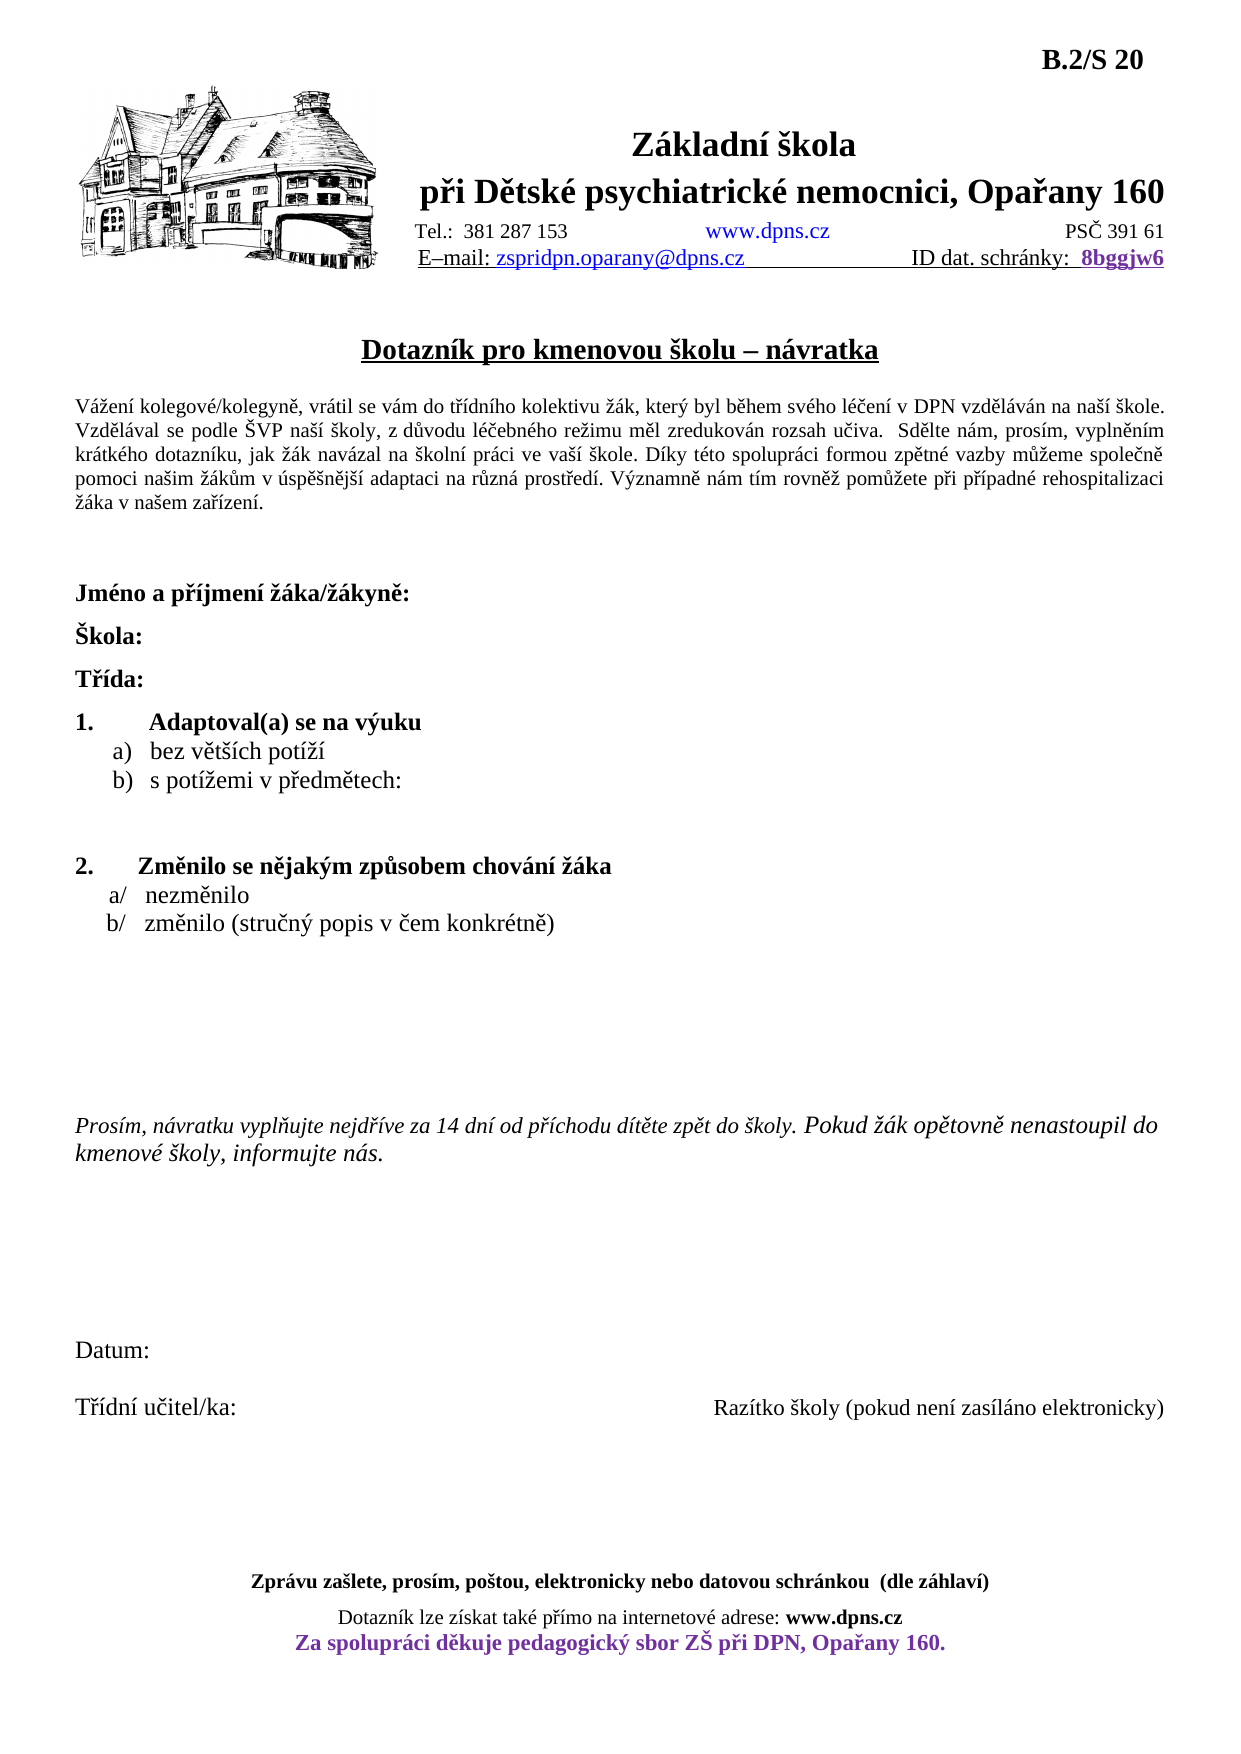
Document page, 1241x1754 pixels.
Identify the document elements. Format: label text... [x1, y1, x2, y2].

text Za spolupráci děkuje pedagogický sbor ZŠ při DPN, Opařany 160. [75, 1629, 1165, 1655]
list bez větších potíží [112, 736, 1165, 765]
text Zprávu zašlete, prosím, poštou, elektronicky nebo datovou schránkou (dle záhlaví) [75, 1568, 1165, 1593]
text 2. Změnilo se nějakým způsobem chování žáka [75, 851, 1165, 880]
text Datum: [75, 1335, 1165, 1364]
text Vážení kolegové/kolegyně, vrátil se vám do třídního kolektivu žák, který byl během svého léčení v DPN vzděláván na naší škole. Vzdělával se podle ŠVP naší školy, z důvodu léčebného režimu měl zredukován rozsah učiva. Sdělte nám, prosím, vyplněním krátkého dotazníku, jak žák navázal na školní práci ve vaší škole. Díky této spolupráci formou zpětné vazby můžeme společně pomoci našim žákům v úspěšnější adaptaci na různá prostředí. Významně nám tím rovněž pomůžete při případné rehospitalizaci žáka v našem zařízení. [75, 394, 1165, 514]
text Jméno a příjmení žáka/žákyně: [75, 578, 1165, 607]
text a/ nezměnilo [90, 880, 1165, 908]
text Dotazník lze získat také přímo na internetové adrese: www.dpns.cz [75, 1604, 1165, 1629]
text 1. Adaptoval(a) se na výuku [75, 707, 1165, 736]
text Prosím, návratku vyplňujte nejdříve za 14 dní od příchodu dítěte zpět do školy. Pokud žák opětovně nenastoupil do kmenové školy, informujte nás. [75, 1110, 1165, 1167]
text b/ změnilo (stručný popis v čem konkrétně) [75, 908, 1165, 937]
picture [75, 83, 378, 268]
text Třídní učitel/ka: Razítko školy (pokud není zasíláno elektronicky) [75, 1392, 1165, 1421]
text Škola: [75, 621, 1165, 650]
list s potížemi v předmětech: [112, 765, 1165, 793]
text Třída: [75, 664, 1165, 693]
text Dotazník pro kmenovou školu – návratka [75, 332, 1165, 365]
